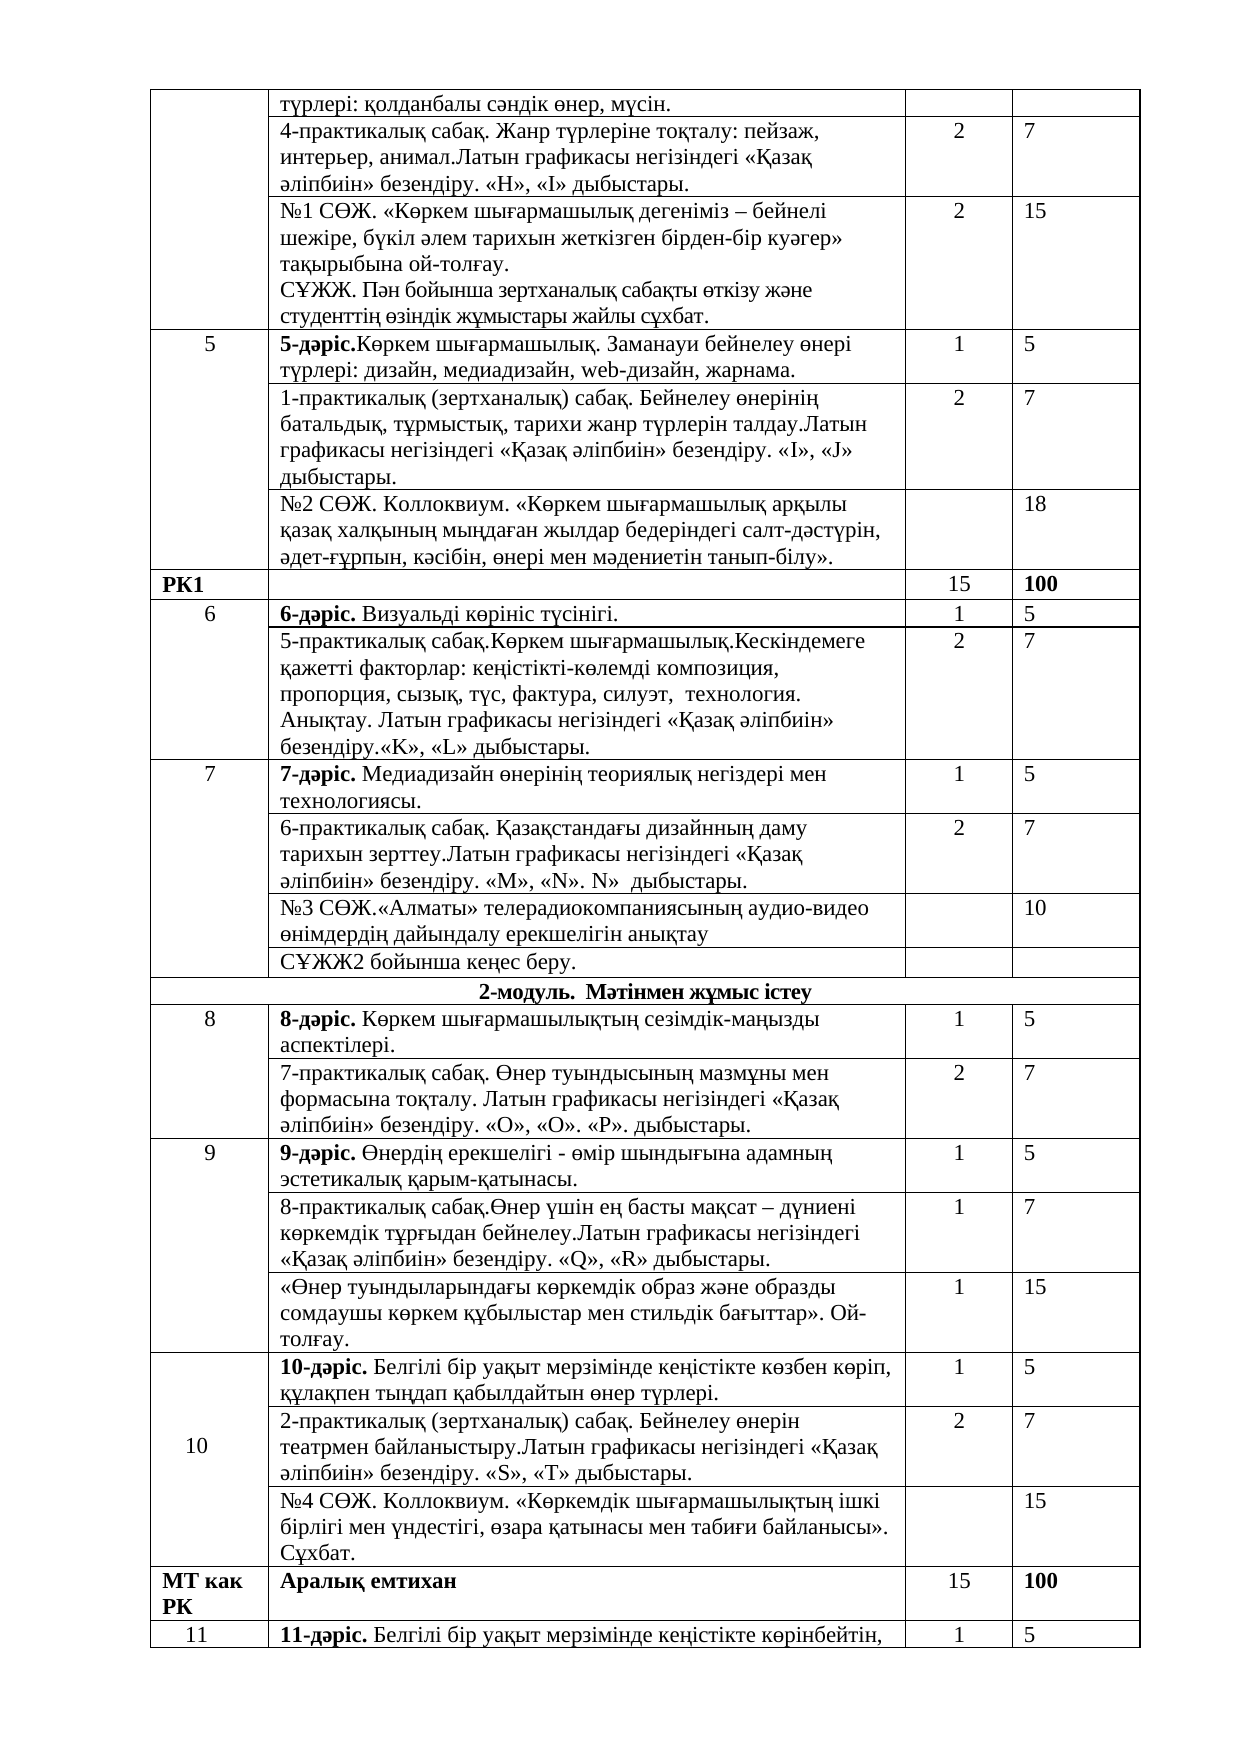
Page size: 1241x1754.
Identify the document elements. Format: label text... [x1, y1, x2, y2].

table_cell 2 [906, 814, 1012, 893]
table_cell [906, 1487, 1012, 1566]
table_cell 2 [906, 628, 1012, 759]
table_cell 7-практикалық сабақ. Өнер туындысының мазмұны мен формасына тоқталу. Латын графикасы негізіндегі «Қазақ әліпбиін» безендіру. «O», «O». «P». дыбыстары. [269, 1059, 905, 1138]
table_cell 2 [906, 197, 1012, 329]
table_cell 2-практикалық (зертханалық) сабақ. Бейнелеу өнерін театрмен байланыстыру.Латын графикасы негізіндегі «Қазақ әліпбиін» безендіру. «S», «T» дыбыстары. [269, 1407, 905, 1486]
table_cell 7 [1013, 384, 1139, 489]
table_cell 5 [1013, 760, 1139, 813]
table_cell РК1 [151, 570, 268, 599]
table_cell 15 [906, 570, 1012, 599]
table_cell 1 [906, 760, 1012, 813]
table_cell 1 [906, 1353, 1012, 1406]
table_cell 9-дәріс. Өнердің ерекшелігі - өмір шындығына адамның эстетикалық қарым-қатынасы. [269, 1139, 905, 1192]
table_cell 2 [906, 1059, 1012, 1138]
table_cell 4 [151, 90, 268, 329]
table_cell 4-практикалық сабақ. Жанр түрлеріне тоқталу: пейзаж, интерьер, анимал.Латын графикасы негізіндегі «Қазақ әліпбиін» безендіру. «H», «I» дыбыстары. [269, 117, 905, 196]
table_cell 1-практикалық (зертханалық) сабақ. Бейнелеу өнерінің батальдық, тұрмыстық, тарихи жанр түрлерін талдау.Латын графикасы негізіндегі «Қазақ әліпбиін» безендіру. «I», «J» дыбыстары. [269, 384, 905, 489]
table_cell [269, 1621, 905, 1647]
table_cell 8 [151, 1005, 268, 1138]
table_cell 7 [1013, 1193, 1139, 1272]
table_cell 5-дәріс.Көркем шығармашылық. Заманауи бейнелеу өнері түрлері: дизайн, медиадизайн, web-дизайн, жарнама. [269, 330, 905, 383]
table_cell 6-дәріс. Визуальді көрініс түсінігі. [269, 600, 905, 626]
table_cell [1013, 948, 1139, 977]
table_cell МТ как РК [151, 1567, 268, 1619]
table_cell 1 [906, 1621, 1012, 1647]
table_cell №4 СӨЖ. Коллоквиум. «Көркемдік шығармашылықтың ішкі бірлігі мен үндестігі, өзара қатынасы мен табиғи байланысы». Сұхбат. [269, 1487, 905, 1566]
table_cell 5-практикалық сабақ.Көркем шығармашылық.Кескіндемеге қажетті факторлар: кеңістікті-көлемді композиция, пропорция, сызық, түс, фактура, силуэт, технология. Анықтау. Латын графикасы негізіндегі «Қазақ әліпбиін» безендіру.«K», «L» дыбыстары. [269, 628, 905, 759]
table_cell 7 [1013, 1407, 1139, 1486]
table_cell 10 [1013, 894, 1139, 947]
table_cell 5 [1013, 90, 1139, 116]
table_cell 6 [151, 600, 268, 759]
table_cell 1 [906, 90, 1012, 116]
table_cell 7-дәріс. Медиадизайн өнерінің теориялық негіздері мен технологиясы. [269, 760, 905, 813]
table_cell 15 [906, 1567, 1012, 1619]
table_cell 8-практикалық сабақ.Өнер үшін ең басты мақсат – дүниені көркемдік тұрғыдан бейнелеу.Латын графикасы негізіндегі «Қазақ әліпбиін» безендіру. «Q», «R» дыбыстары. [269, 1193, 905, 1272]
table_cell 5 [1013, 1005, 1139, 1058]
table_cell 7 [1013, 117, 1139, 196]
table_cell 1 [906, 1005, 1012, 1058]
table_cell 1 [906, 1273, 1012, 1352]
table_cell 2 [906, 1407, 1012, 1486]
table_cell 6-практикалық сабақ. Қазақстандағы дизайнның даму тарихын зерттеу.Латын графикасы негізіндегі «Қазақ әліпбиін» безендіру. «M», «N». N» дыбыстары. [269, 814, 905, 893]
table_cell 1 [906, 600, 1012, 626]
table_cell «Өнер туындыларындағы көркемдік образ және образды сомдаушы көркем құбылыстар мен стильдік бағыттар». Ой-толғау. [269, 1273, 905, 1352]
table_cell 10-дәріс. Белгілі бір уақыт мерзімінде кеңістікте көзбен көріп, құлақпен тыңдап қабылдайтын өнер түрлері. [269, 1353, 905, 1406]
table_cell 7 [1013, 628, 1139, 759]
table_cell 7 [1013, 1059, 1139, 1138]
table_cell СҰЖЖ2 бойынша кеңес беру. [269, 948, 905, 977]
table_cell 2 [906, 384, 1012, 489]
table_cell 2-модуль. Мәтінмен жұмыс істеу [151, 978, 1139, 1004]
table_cell 15 [1013, 1487, 1139, 1566]
table_cell 11 [151, 1621, 268, 1647]
table_cell [906, 894, 1012, 947]
table_cell 1 [906, 1193, 1012, 1272]
table_cell 7 [151, 760, 268, 977]
table_cell 5 [1013, 1139, 1139, 1192]
table_cell 8-дәріс. Көркем шығармашылықтың сезімдік-маңызды аспектілері. [269, 1005, 905, 1058]
table_cell 9 [151, 1139, 268, 1352]
table_cell №2 СӨЖ. Коллоквиум. «Көркем шығармашылық арқылы қазақ халқының мыңдаған жылдар бедеріндегі салт-дәстүрін, әдет-ғұрпын, кәсібін, өнері мен мәдениетін танып-білу». [269, 490, 905, 569]
table_cell 100 [1013, 570, 1139, 599]
table_cell 5 [1013, 1353, 1139, 1406]
table_cell №1 СӨЖ. «Көркем шығармашылық дегеніміз – бейнелі шежіре, бүкіл әлем тарихын жеткізген бірден-бір куәгер» тақырыбына ой-толғау. СҰЖЖ. Пән бойынша зертханалық сабақты өткізу және студенттің өзіндік жұмыстары жайлы сұхбат. [269, 197, 905, 329]
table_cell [269, 90, 905, 116]
table_cell 15 [1013, 197, 1139, 329]
table_cell 18 [1013, 490, 1139, 569]
table_cell 5 [1013, 600, 1139, 626]
table_cell №3 СӨЖ.«Алматы» телерадиокомпаниясының аудио-видео өнімдердің дайындалу ерекшелігін анықтау [269, 894, 905, 947]
table_cell 15 [1013, 1273, 1139, 1352]
table_cell 5 [1013, 1621, 1139, 1647]
table_cell [269, 570, 905, 599]
table_cell 1 [906, 1139, 1012, 1192]
table_cell Аралық емтихан [269, 1567, 905, 1619]
table_cell 5 [151, 330, 268, 569]
table_cell 5 [1013, 330, 1139, 383]
table_cell 100 [1013, 1567, 1139, 1619]
table_cell [906, 948, 1012, 977]
table_cell 10 [151, 1353, 268, 1566]
table_cell 2 [906, 117, 1012, 196]
table_cell 7 [1013, 814, 1139, 893]
table_cell [906, 490, 1012, 569]
table_cell 1 [906, 330, 1012, 383]
